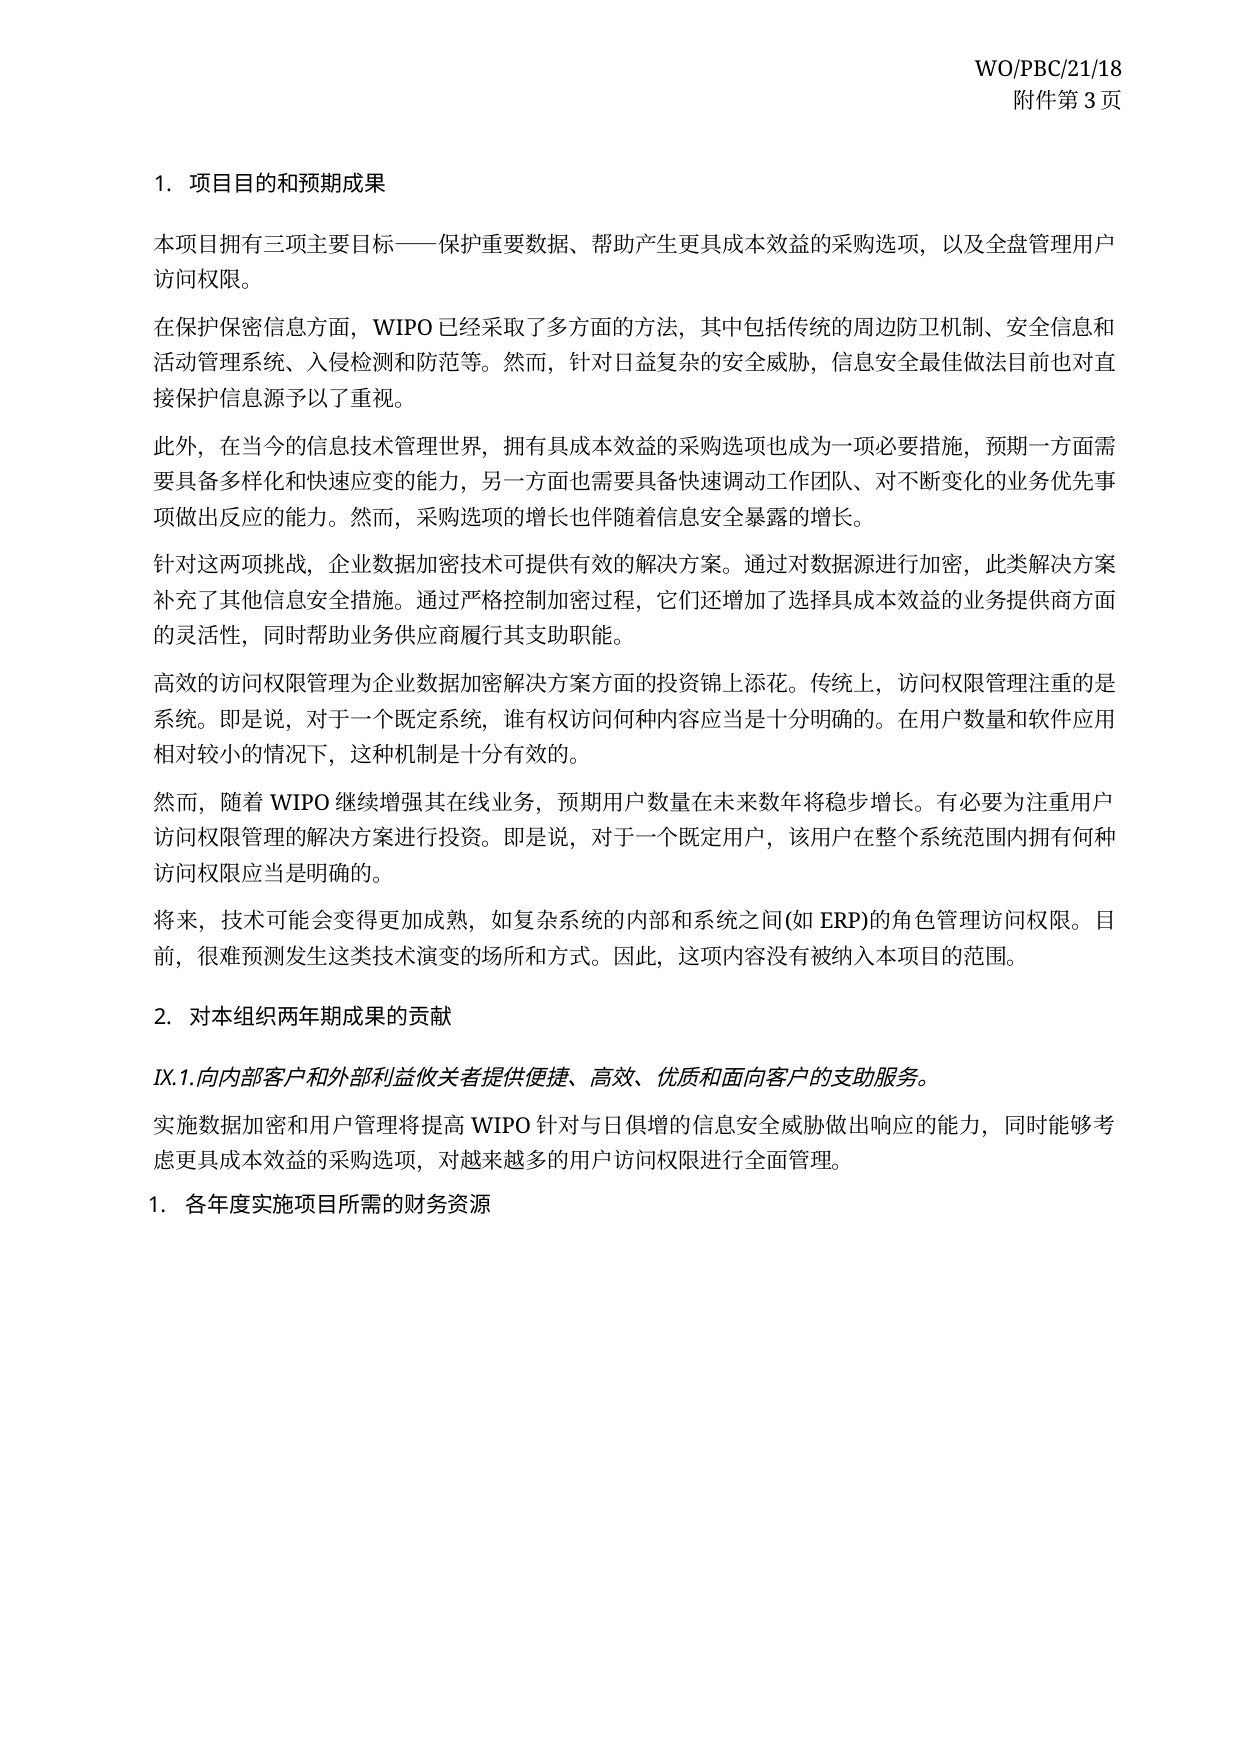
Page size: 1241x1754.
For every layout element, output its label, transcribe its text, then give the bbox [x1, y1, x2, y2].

list 各年度实施项目所需的财务资源 [148, 1187, 1122, 1219]
table_cell 对本组织两年期成果的贡献 IX.1.向内部客户和外部利益攸关者提供便捷、高效、优质和面向客户的支助服务。 实施数据加密和用户管理将提高WIPO针对与日俱增的信息安全威胁做出响应的能力，同时能够考虑更具成本效益的采购选项，对越来越多的用户访问权限进行全面管理。 [142, 983, 1127, 1187]
table_header 项目目的和预期成果 本项目拥有三项主要目标——保护重要数据、帮助产生更具成本效益的采购选项，以及全盘管理用户访问权限。 在保护保密信息方面，WIPO已经采取了多方面的方法，其中包括传统的周边防卫机制、安全信息和活动管理系统、入侵检测和防范等。然而，针对日益复杂的安全威胁，信息安全最佳做法目前也对直接保护信息源予以了重视。 此外，在当今的信息技术管理世界，拥有具成本效益的采购选项也成为一项必要措施，预期一方面需要具备多样化和快速应变的能力，另一方面也需要具备快速调动工作团队、对不断变化的业务优先事项做出反应的能力。然而，采购选项的增长也伴随着信息安全暴露的增长。 针对这两项挑战，企业数据加密技术可提供有效的解决方案。通过对数据源进行加密，此类解决方案补充了其他信息安全措施。通过严格控制加密过程，它们还增加了选择具成本效益的业务提供商方面的灵活性，同时帮助业务供应商履行其支助职能。 高效的访问权限管理为企业数据加密解决方案方面的投资锦上添花。传统上，访问权限管理注重的是系统。即是说，对于一个既定系统，谁有权访问何种内容应当是十分明确的。在用户数量和软件应用相对较小的情况下，这种机制是十分有效的。 然而，随着WIPO继续增强其在线业务，预期用户数量在未来数年将稳步增长。有必要为注重用户访问权限管理的解决方案进行投资。即是说，对于一个既定用户，该用户在整个系统范围内拥有何种访问权限应当是明确的。 将来，技术可能会变得更加成熟，如复杂系统的内部和系统之间(如ERP)的角色管理访问权限。目前，很难预测发生这类技术演变的场所和方式。因此，这项内容没有被纳入本项目的范围。 [142, 163, 1127, 983]
